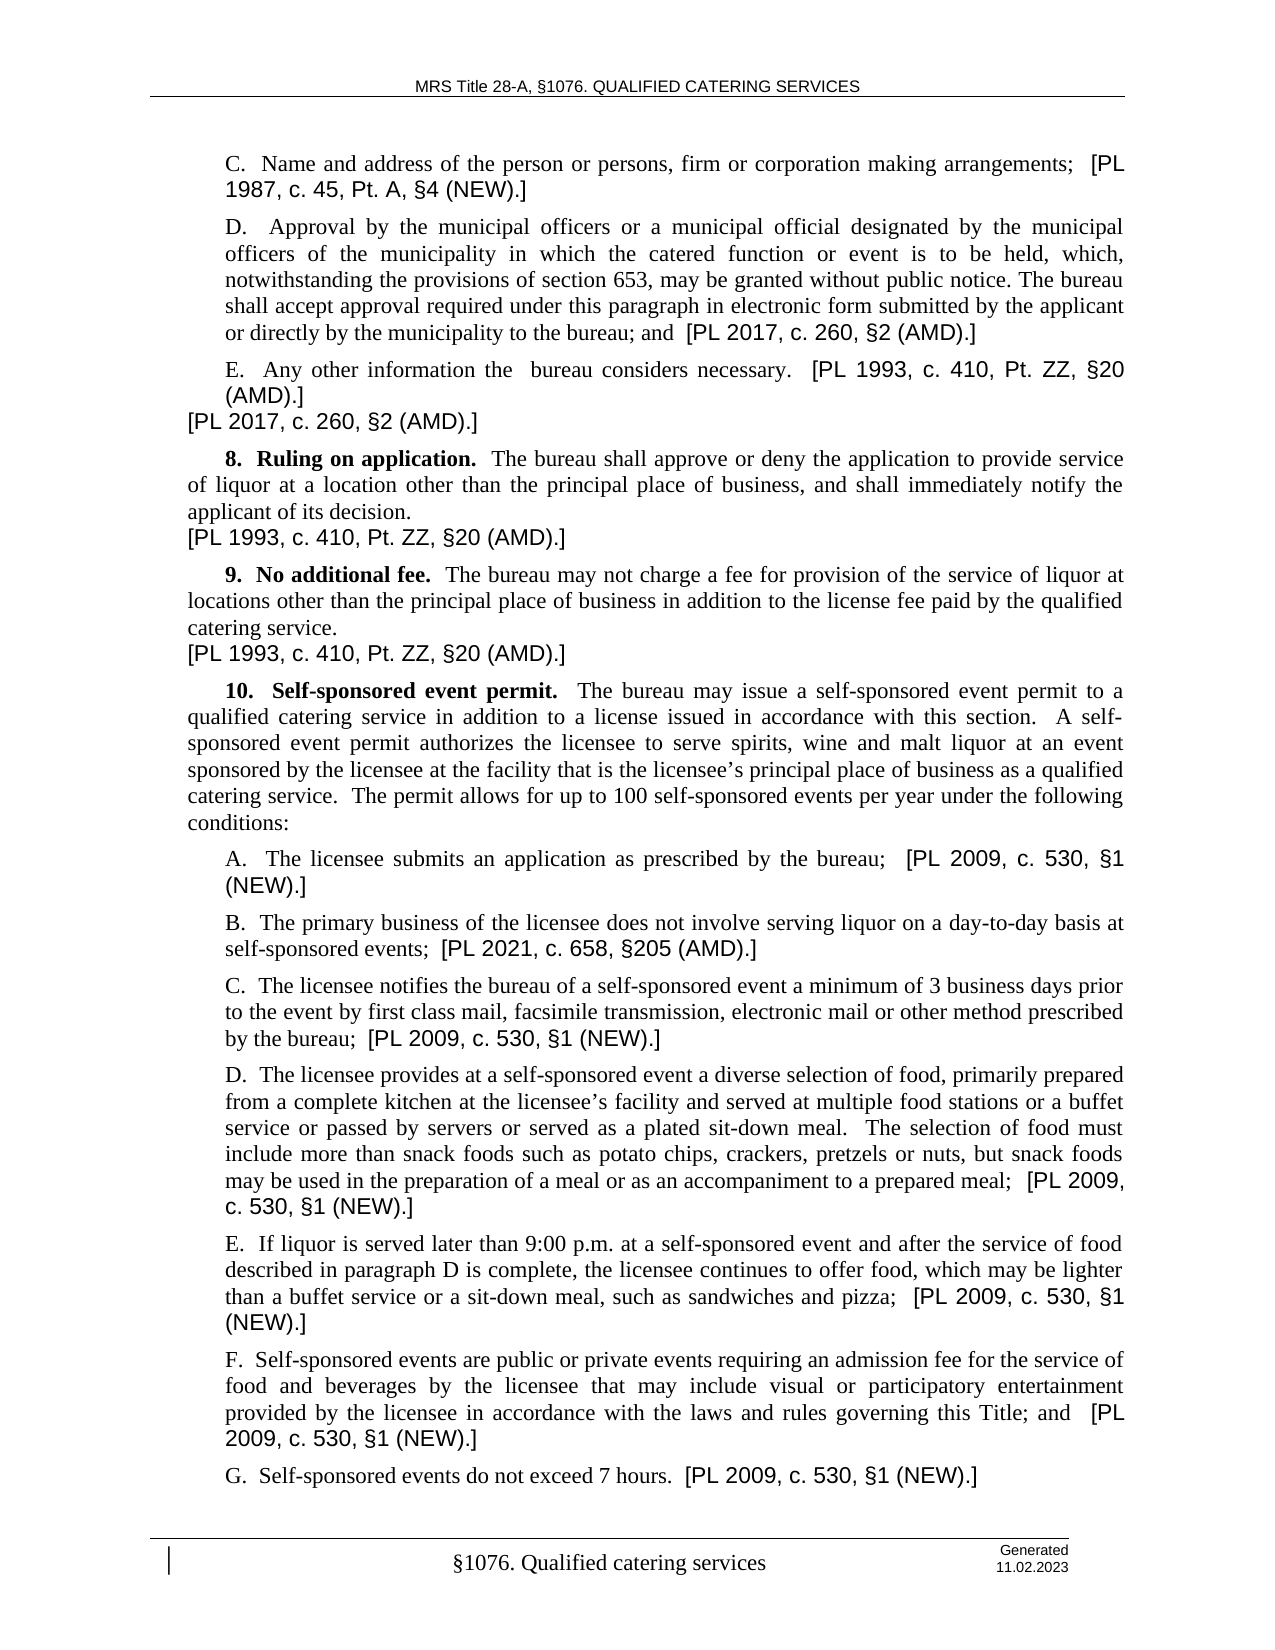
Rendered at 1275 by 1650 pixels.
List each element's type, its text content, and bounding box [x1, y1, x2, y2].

text C. The licensee notifies the bureau of a self-sponsored event a minimum of 3 business days prior to the event by first class mail, facsimile transmission, electronic mail or other method prescribed by the bureau; [PL 2009, c. 530, §1 (NEW).] [225, 972, 1125, 1051]
text C. Name and address of the person or persons, firm or corporation making arrangements; [PL 1987, c. 45, Pt. A, §4 (NEW).] [225, 150, 1125, 203]
text 9. No additional fee. The bureau may not charge a fee for provision of the service of liquor at locations other than the principal place of business in addition to the license fee paid by the qualified catering service. [187, 561, 1125, 640]
text G. Self-sponsored events do not exceed 7 hours. [PL 2009, c. 530, §1 (NEW).] [225, 1462, 1125, 1488]
text D. Approval by the municipal officers or a municipal official designated by the municipal officers of the municipality in which the catered function or event is to be held, which, notwithstanding the provisions of section 653, may be granted without public notice. The bureau shall accept approval required under this paragraph in electronic form submitted by the applicant or directly by the municipality to the bureau; and [PL 2017, c. 260, §2 (AMD).] [225, 213, 1125, 345]
text B. The primary business of the licensee does not involve serving liquor on a day-to-day basis at self-sponsored events; [PL 2021, c. 658, §205 (AMD).] [225, 908, 1125, 961]
text [PL 1993, c. 410, Pt. ZZ, §20 (AMD).] [187, 524, 1125, 551]
text E. If liquor is served later than 9:00 p.m. at a self-sponsored event and after the service of food described in paragraph D is complete, the licensee continues to offer food, which may be lighter than a buffet service or a sit-down meal, such as sandwiches and pizza; [PL 2009, c. 530, §1 (NEW).] [225, 1230, 1125, 1336]
text E. Any other information the bureau considers necessary. [PL 1993, c. 410, Pt. ZZ, §20 (AMD).] [225, 356, 1125, 408]
text [PL 2017, c. 260, §2 (AMD).] [187, 408, 1125, 435]
text 10. Self-sponsored event permit. The bureau may issue a self-sponsored event permit to a qualified catering service in addition to a license issued in accordance with this section. A self-sponsored event permit authorizes the licensee to serve spirits, wine and malt liquor at an event sponsored by the licensee at the facility that is the licensee’s principal place of business as a qualified catering service. The permit allows for up to 100 self-sponsored events per year under the following conditions: [187, 677, 1125, 835]
text 8. Ruling on application. The bureau shall approve or deny the application to provide service of liquor at a location other than the principal place of business, and shall immediately notify the applicant of its decision. [187, 445, 1125, 524]
text D. The licensee provides at a self-sponsored event a diverse selection of food, primarily prepared from a complete kitchen at the licensee’s facility and served at multiple food stations or a buffet service or passed by servers or served as a plated sit-down meal. The selection of food must include more than snack foods such as potato chips, crackers, pretzels or nuts, but snack foods may be used in the preparation of a meal or as an accompaniment to a prepared meal; [PL 2009, c. 530, §1 (NEW).] [225, 1061, 1125, 1219]
text [PL 1993, c. 410, Pt. ZZ, §20 (AMD).] [187, 640, 1125, 666]
text F. Self-sponsored events are public or private events requiring an admission fee for the service of food and beverages by the licensee that may include visual or participatory entertainment provided by the licensee in accordance with the laws and rules governing this Title; and [PL 2009, c. 530, §1 (NEW).] [225, 1346, 1125, 1451]
text A. The licensee submits an application as prescribed by the bureau; [PL 2009, c. 530, §1 (NEW).] [225, 845, 1125, 898]
